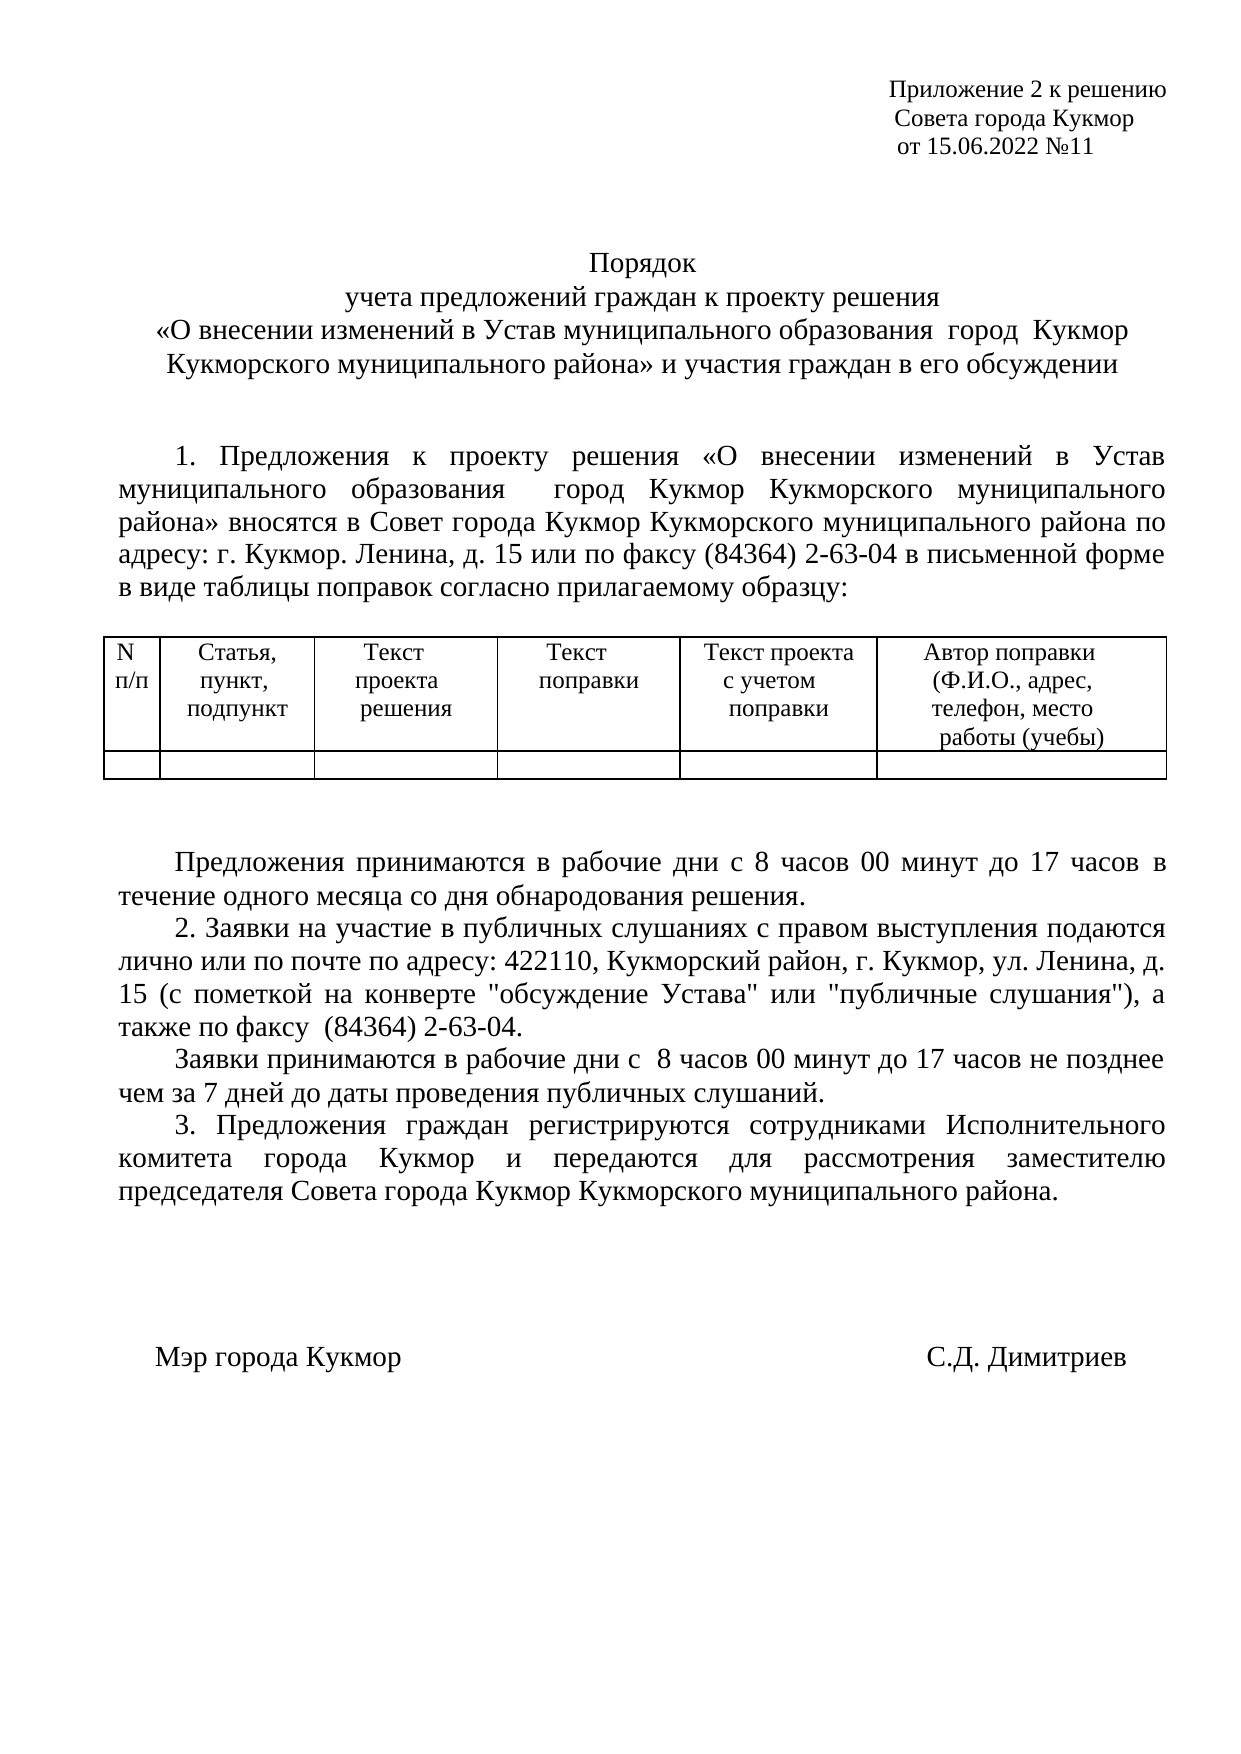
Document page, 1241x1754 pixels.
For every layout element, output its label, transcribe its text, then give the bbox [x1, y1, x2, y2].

table_cell [105, 752, 159, 778]
text Приложение 2 к решению [118, 74, 1167, 103]
title «О внесении изменений в Устав муниципального образования город Кукмор Кукморского муниципального района» и участия граждан в его обсуждении [118, 312, 1167, 379]
text Заявки принимаются в рабочие дни с 8 часов 00 минут до 17 часов не позднее чем за 7 дней до даты проведения публичных слушаний. [118, 1043, 1167, 1108]
table_header Текст проекта решения [315, 638, 497, 750]
table_header N п/п [105, 638, 159, 750]
table_header Автор поправки (Ф.И.О., адрес, телефон, место работы (учебы) [878, 638, 1166, 750]
table_cell [315, 752, 497, 778]
table_cell [681, 752, 876, 778]
text 1. Предложения к проекту решения «О внесении изменений в Устав муниципального образования город Кукмор Кукморского муниципального района» вносятся в Совет города Кукмор Кукморского муниципального района по адресу: г. Кукмор. Ленина, д. 15 или по факсу (84364) 2-63-04 в письменной форме в виде таблицы поправок согласно прилагаемому образцу: [118, 439, 1167, 603]
table_cell [161, 752, 314, 778]
table_header Текст поправки [498, 638, 679, 750]
title учета предложений граждан к проекту решения [118, 279, 1167, 312]
text Предложения принимаются в рабочие дни с 8 часов 00 минут до 17 часов в течение одного месяца со дня обнародования решения. [118, 845, 1167, 911]
subtitle Мэр города Кукмор С.Д. Димитриев [118, 1340, 1167, 1373]
text Совета города Кукмор [118, 103, 1167, 131]
table_cell [878, 752, 1166, 778]
table_header Текст проекта с учетом поправки [681, 638, 876, 750]
table_header Статья, пункт, подпункт [161, 638, 314, 750]
text 3. Предложения граждан регистрируются сотрудниками Исполнительного комитета города Кукмор и передаются для рассмотрения заместителю председателя Совета города Кукмор Кукморского муниципального района. [118, 1108, 1167, 1207]
text от 15.06.2022 №11 [118, 131, 1167, 160]
text 2. Заявки на участие в публичных слушаниях с правом выступления подаются лично или по почте по адресу: 422110, Кукморский район, г. Кукмор, ул. Ленина, д. 15 (с пометкой на конверте "обсуждение Устава" или "публичные слушания"), а также по факсу (84364) 2-63-04. [118, 911, 1167, 1043]
table_cell [498, 752, 679, 778]
title Порядок [118, 245, 1167, 279]
